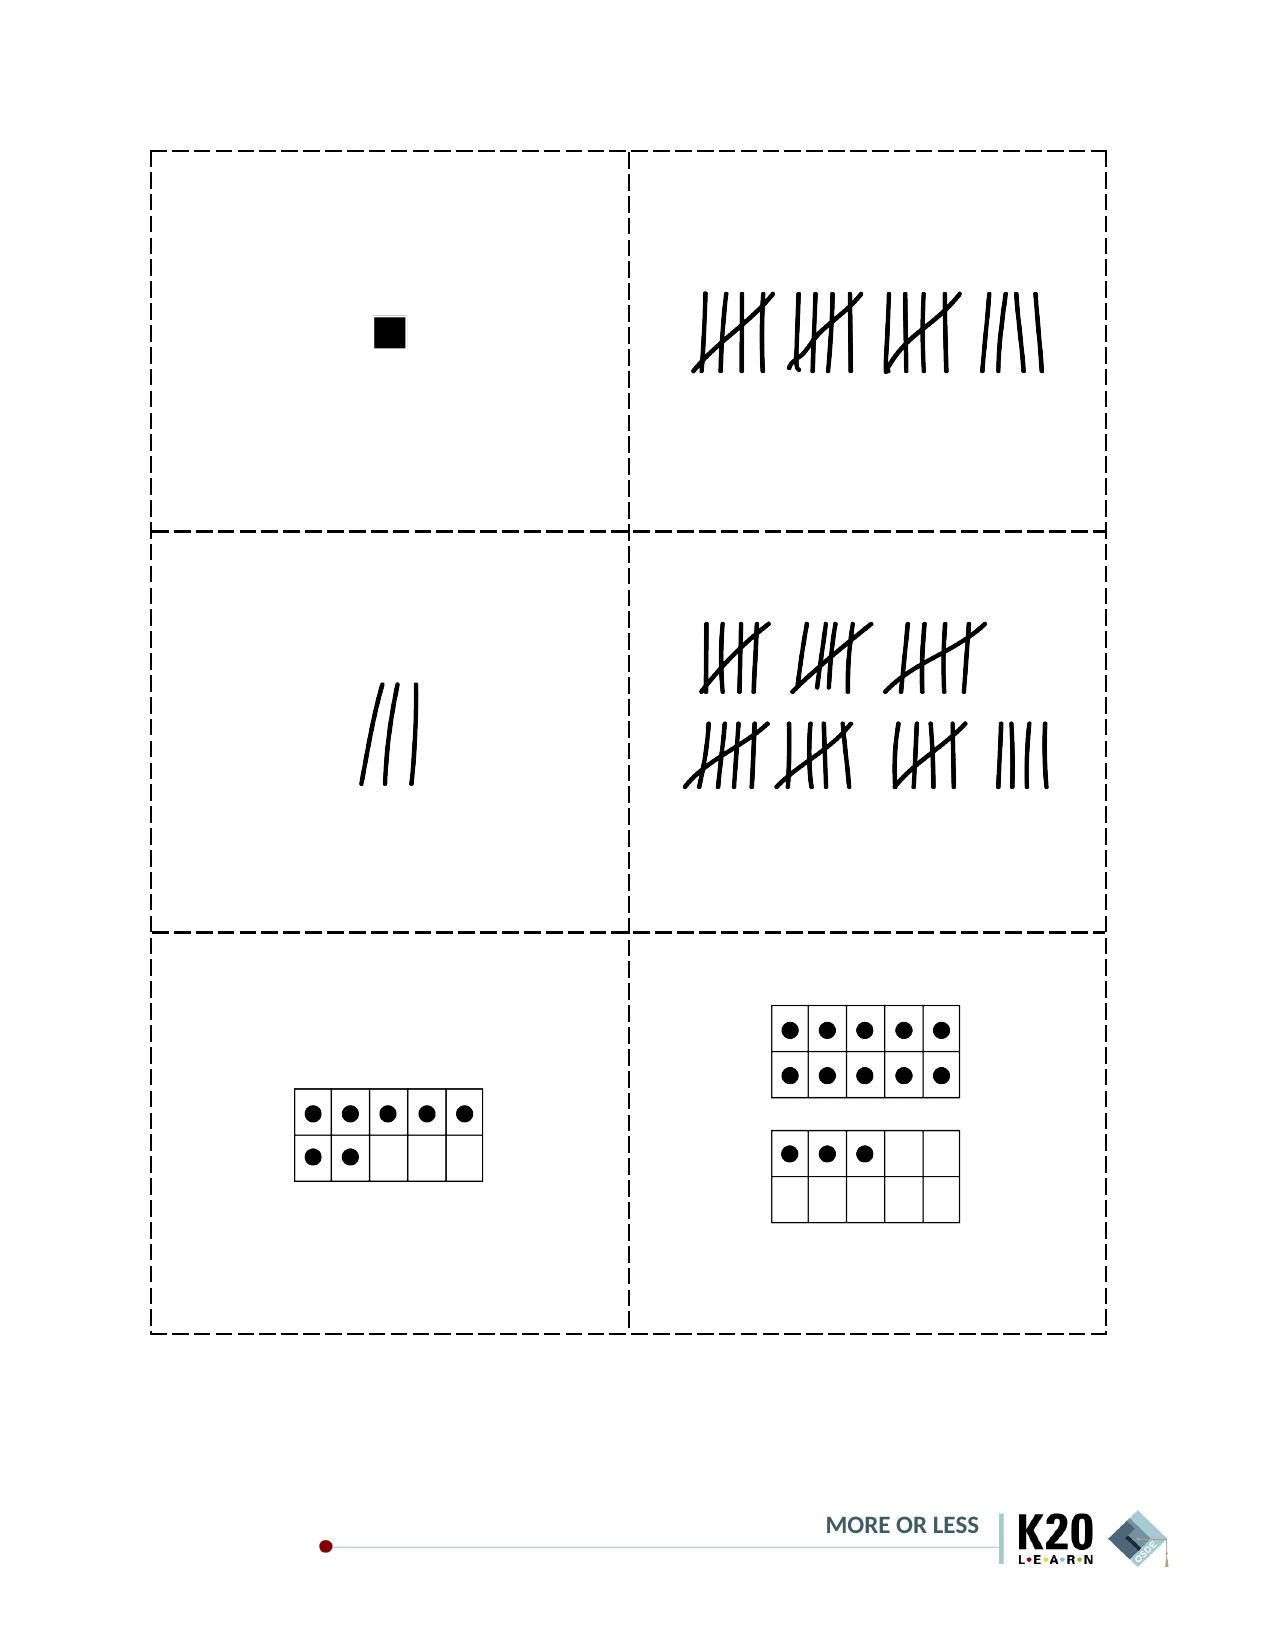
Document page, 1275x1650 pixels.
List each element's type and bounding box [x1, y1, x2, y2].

table_cell [629, 530, 1106, 931]
table_header [629, 150, 1106, 530]
table_cell [629, 931, 1106, 1333]
picture [640, 945, 1091, 1283]
table_cell [151, 931, 629, 1333]
picture [163, 966, 613, 1304]
picture [640, 544, 1091, 882]
table_header [151, 150, 629, 530]
picture [642, 164, 1093, 502]
picture [165, 164, 615, 502]
table_cell [151, 530, 629, 931]
picture [319, 1510, 1172, 1567]
picture [163, 565, 613, 903]
